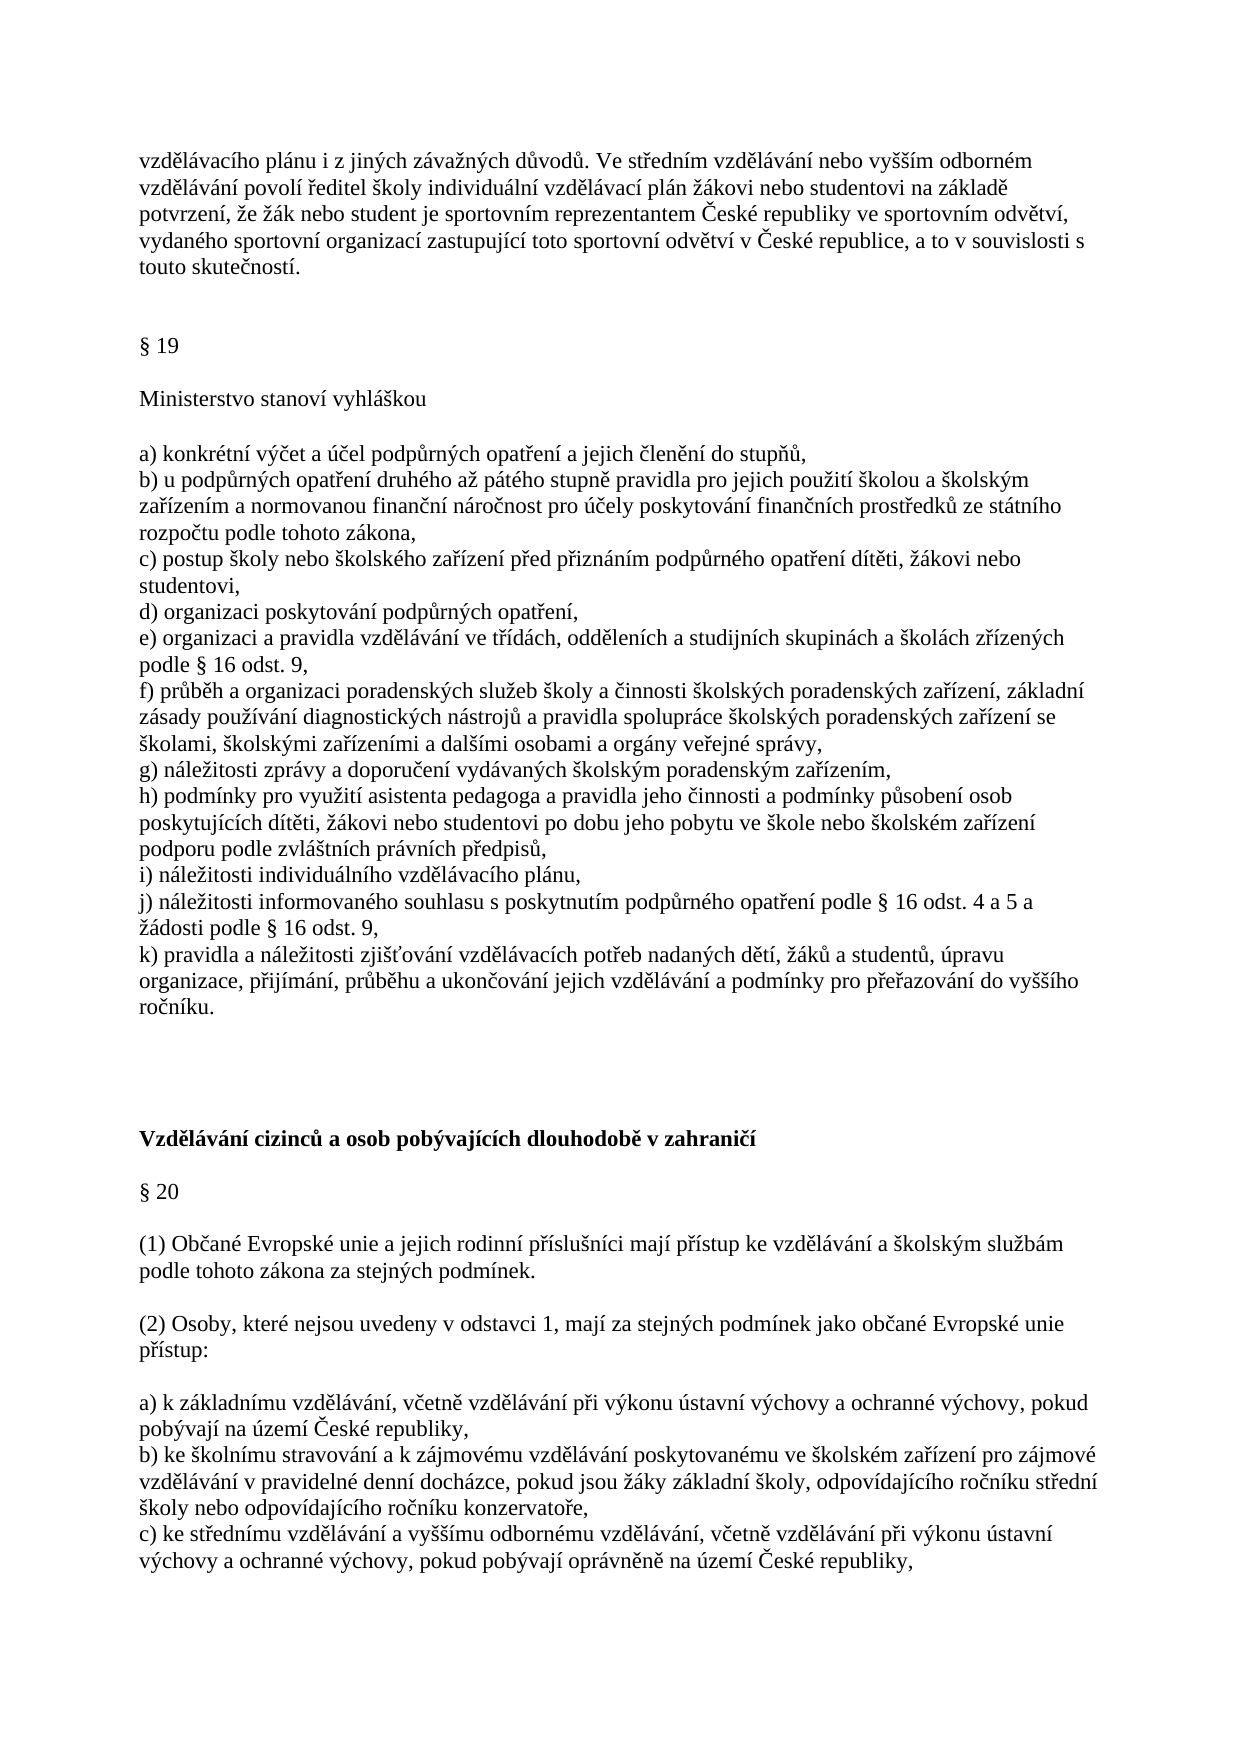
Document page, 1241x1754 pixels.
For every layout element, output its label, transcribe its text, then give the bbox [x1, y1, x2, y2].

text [139, 148, 1101, 279]
text a) konkrétní výčet a účel podpůrných opatření a jejich členění do stupňů, [139, 440, 1101, 466]
text § 20 [139, 1178, 1101, 1204]
text k) pravidla a náležitosti zjišťování vzdělávacích potřeb nadaných dětí, žáků a studentů, úpravu organizace, přijímání, průběhu a ukončování jejich vzdělávání a podmínky pro přeřazování do vyššího ročníku. [139, 941, 1101, 1020]
text b) u podpůrných opatření druhého až pátého stupně pravidla pro jejich použití školou a školským zařízením a normovanou finanční náročnost pro účely poskytování finančních prostředků ze státního rozpočtu podle tohoto zákona, [139, 466, 1101, 545]
text (2) Osoby, které nejsou uvedeny v odstavci 1, mají za stejných podmínek jako občané Evropské unie přístup: [139, 1309, 1101, 1362]
text b) ke školnímu stravování a k zájmovému vzdělávání poskytovanému ve školském zařízení pro zájmové vzdělávání v pravidelné denní docházce, pokud jsou žáky základní školy, odpovídajícího ročníku střední školy nebo odpovídajícího ročníku konzervatoře, [139, 1441, 1101, 1520]
text f) průběh a organizaci poradenských služeb školy a činnosti školských poradenských zařízení, základní zásady používání diagnostických nástrojů a pravidla spolupráce školských poradenských zařízení se školami, školskými zařízeními a dalšími osobami a orgány veřejné správy, [139, 677, 1101, 756]
text (1) Občané Evropské unie a jejich rodinní příslušníci mají přístup ke vzdělávání a školským službám podle tohoto zákona za stejných podmínek. [139, 1231, 1101, 1283]
text Ministerstvo stanoví vyhláškou [139, 358, 1101, 440]
text h) podmínky pro využití asistenta pedagoga a pravidla jeho činnosti a podmínky působení osob poskytujících dítěti, žákovi nebo studentovi po dobu jeho pobytu ve škole nebo školském zařízení podporu podle zvláštních právních předpisů, [139, 782, 1101, 862]
text c) ke střednímu vzdělávání a vyššímu odbornému vzdělávání, včetně vzdělávání při výkonu ústavní výchovy a ochranné výchovy, pokud pobývají oprávněně na území České republiky, [139, 1520, 1101, 1573]
text c) postup školy nebo školského zařízení před přiznáním podpůrného opatření dítěti, žákovi nebo studentovi, [139, 545, 1101, 598]
text j) náležitosti informovaného souhlasu s poskytnutím podpůrného opatření podle § 16 odst. 4 a 5 a žádosti podle § 16 odst. 9, [139, 888, 1101, 941]
text e) organizaci a pravidla vzdělávání ve třídách, odděleních a studijních skupinách a školách zřízených podle § 16 odst. 9, [139, 624, 1101, 677]
text § 19 [139, 332, 1101, 358]
text i) náležitosti individuálního vzdělávacího plánu, [139, 862, 1101, 888]
text a) k základnímu vzdělávání, včetně vzdělávání při výkonu ústavní výchovy a ochranné výchovy, pokud pobývají na území České republiky, [139, 1389, 1101, 1441]
text g) náležitosti zprávy a doporučení vydávaných školským poradenským zařízením, [139, 756, 1101, 782]
text d) organizaci poskytování podpůrných opatření, [139, 598, 1101, 624]
text Vzdělávání cizinců a osob pobývajících dlouhodobě v zahraničí [139, 1125, 1101, 1151]
